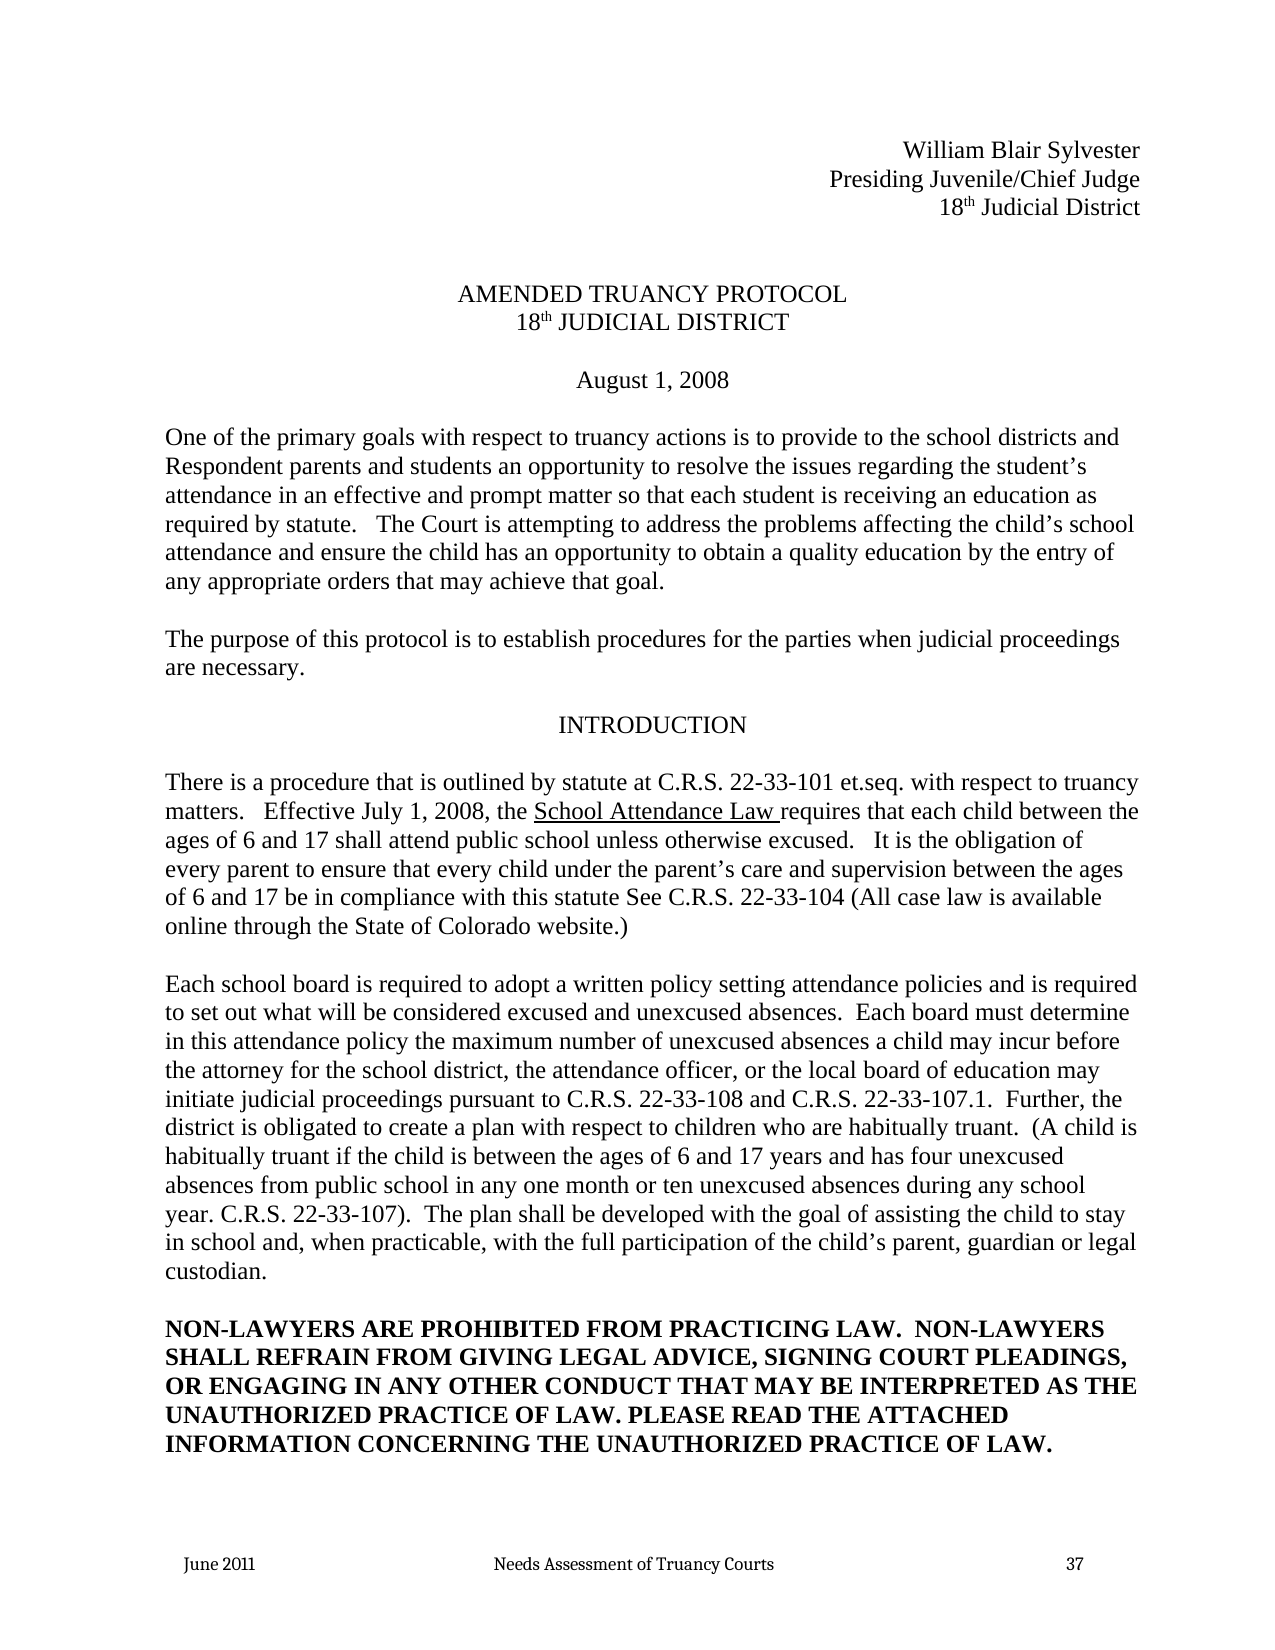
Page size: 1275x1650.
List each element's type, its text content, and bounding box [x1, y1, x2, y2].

text There is a procedure that is outlined by statute at C.R.S. 22-33-101 et.seq. with respect to truancy matters. Effective July 1, 2008, the School Attendance Law requires that each child between the ages of 6 and 17 shall attend public school unless otherwise excused. It is the obligation of every parent to ensure that every child under the parent’s care and supervision between the ages of 6 and 17 be in compliance with this statute See C.R.S. 22-33-104 (All case law is available online through the State of Colorado website.) [165, 767, 1140, 940]
text William Blair Sylvester [165, 135, 1140, 164]
text AMENDED TRUANCY PROTOCOL [165, 279, 1140, 307]
text INTRODUCTION [165, 710, 1140, 739]
text Presiding Juvenile/Chief Judge [165, 164, 1140, 192]
text The purpose of this protocol is to establish procedures for the parties when judicial proceedings are necessary. [165, 624, 1140, 681]
text Each school board is required to adopt a written policy setting attendance policies and is required to set out what will be considered excused and unexcused absences. Each board must determine in this attendance policy the maximum number of unexcused absences a child may incur before the attorney for the school district, the attendance officer, or the local board of education may initiate judicial proceedings pursuant to C.R.S. 22-33-108 and C.R.S. 22-33-107.1. Further, the district is obligated to create a plan with respect to children who are habitually truant. (A child is habitually truant if the child is between the ages of 6 and 17 years and has four unexcused absences from public school in any one month or ten unexcused absences during any school year. C.R.S. 22-33-107). The plan shall be developed with the goal of assisting the child to stay in school and, when practicable, with the full participation of the child’s parent, guardian or legal custodian. [165, 969, 1140, 1285]
text 18th JUDICIAL DISTRICT [165, 307, 1140, 336]
text 18th Judicial District [165, 192, 1140, 221]
text August 1, 2008 [165, 365, 1140, 394]
text One of the primary goals with respect to truancy actions is to provide to the school districts and Respondent parents and students an opportunity to resolve the issues regarding the student’s attendance in an effective and prompt matter so that each student is receiving an education as required by statute. The Court is attempting to address the problems affecting the child’s school attendance and ensure the child has an opportunity to obtain a quality education by the entry of any appropriate orders that may achieve that goal. [165, 422, 1140, 595]
text NON-LAWYERS ARE PROHIBITED FROM PRACTICING LAW. NON-LAWYERS SHALL REFRAIN FROM GIVING LEGAL ADVICE, SIGNING COURT PLEADINGS, OR ENGAGING IN ANY OTHER CONDUCT THAT MAY BE INTERPRETED AS THE UNAUTHORIZED PRACTICE OF LAW. PLEASE READ THE ATTACHED INFORMATION CONCERNING THE UNAUTHORIZED PRACTICE OF LAW. [165, 1314, 1140, 1457]
